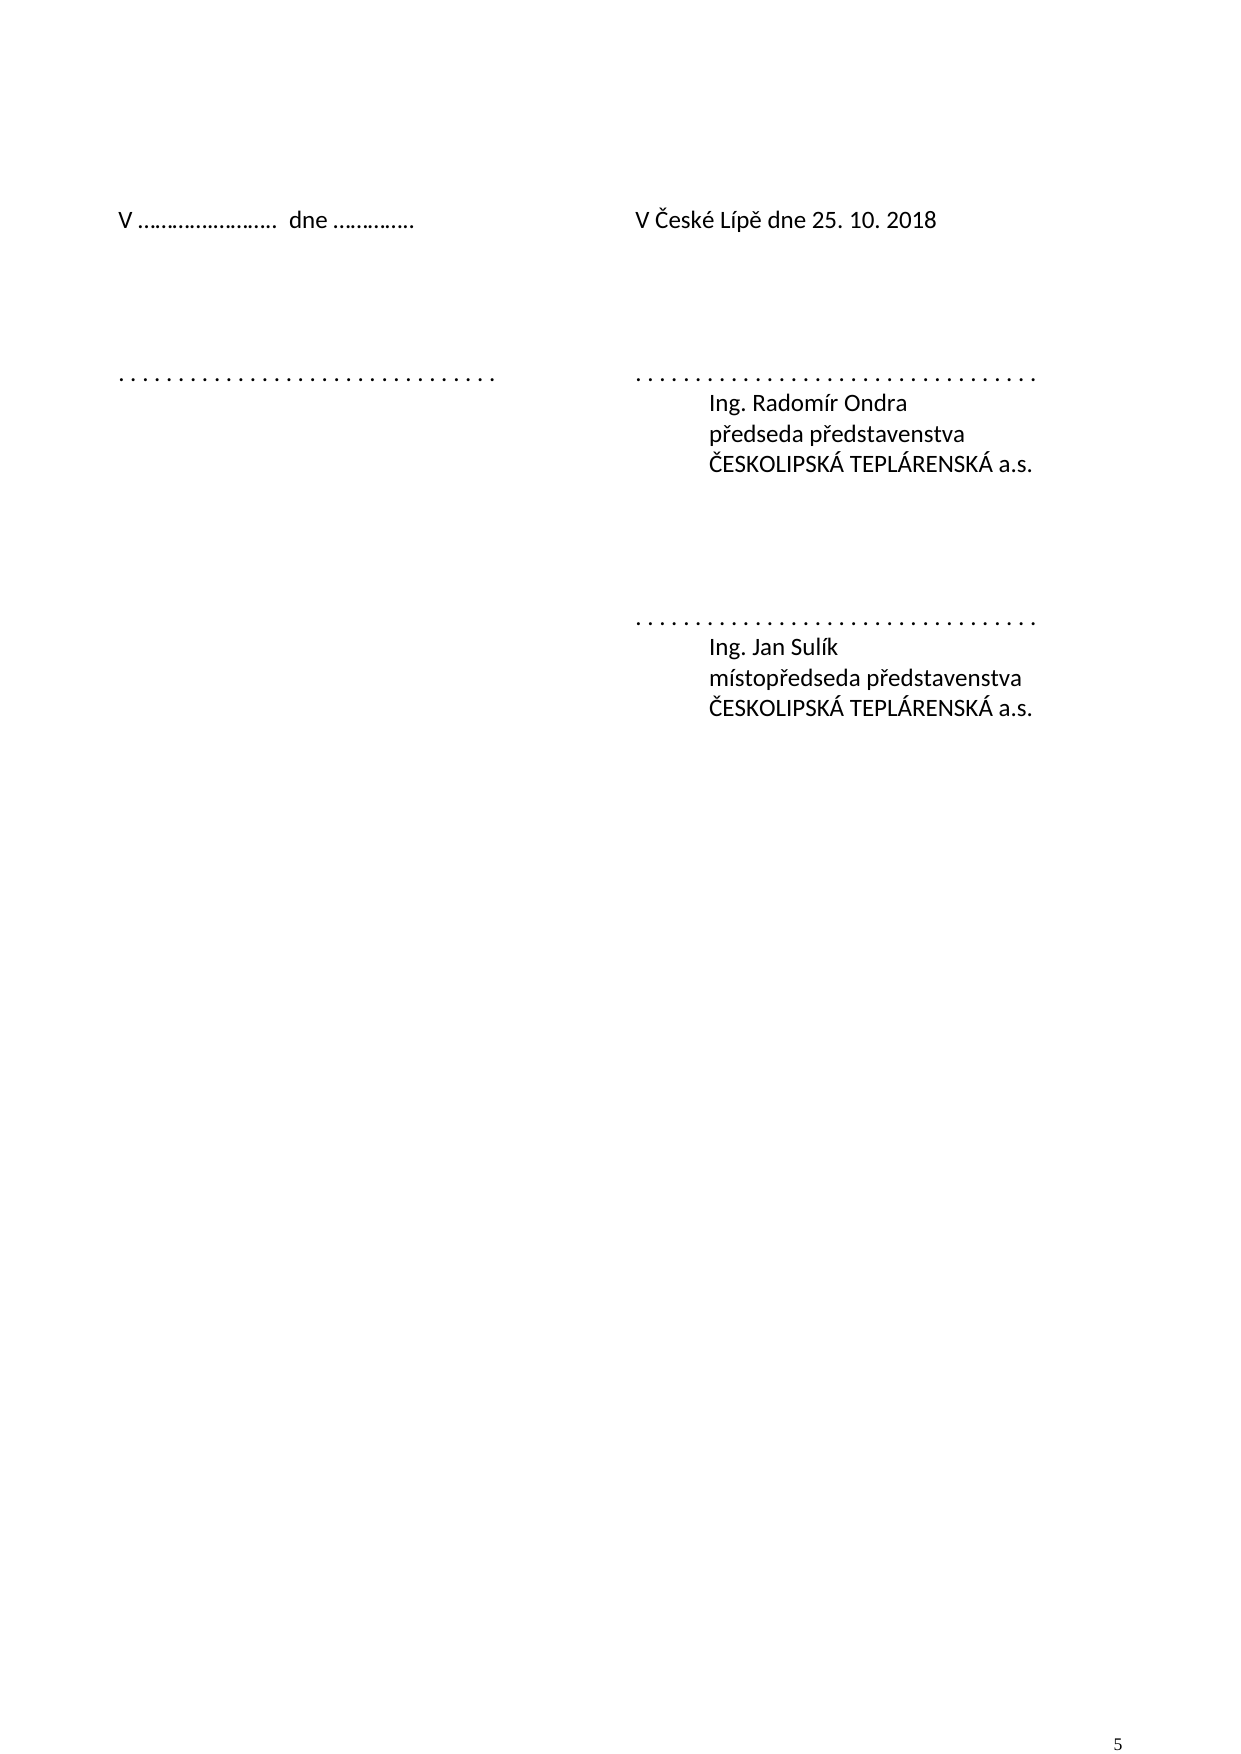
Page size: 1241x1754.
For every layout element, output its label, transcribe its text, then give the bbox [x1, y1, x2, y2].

text V ………….……….. dne ………….. V České Lípě dne 25. 10. 2018 [118, 204, 1122, 235]
text Ing. Jan Sulík [192, 631, 1122, 662]
text . . . . . . . . . . . . . . . . . . . . . . . . . . . . . . . . . . . . . . . . . . . . . . . . . . . . . . . . . . . . . . . . . . [118, 357, 1122, 387]
text ČESKOLIPSKÁ TEPLÁRENSKÁ a.s. [192, 448, 1122, 479]
text Ing. Radomír Ondra [192, 387, 1122, 418]
text ČESKOLIPSKÁ TEPLÁRENSKÁ a.s. [192, 692, 1122, 723]
text . . . . . . . . . . . . . . . . . . . . . . . . . . . . . . . . . . [192, 601, 1122, 631]
text místopředseda představenstva [192, 662, 1122, 692]
text předseda představenstva [192, 418, 1122, 448]
